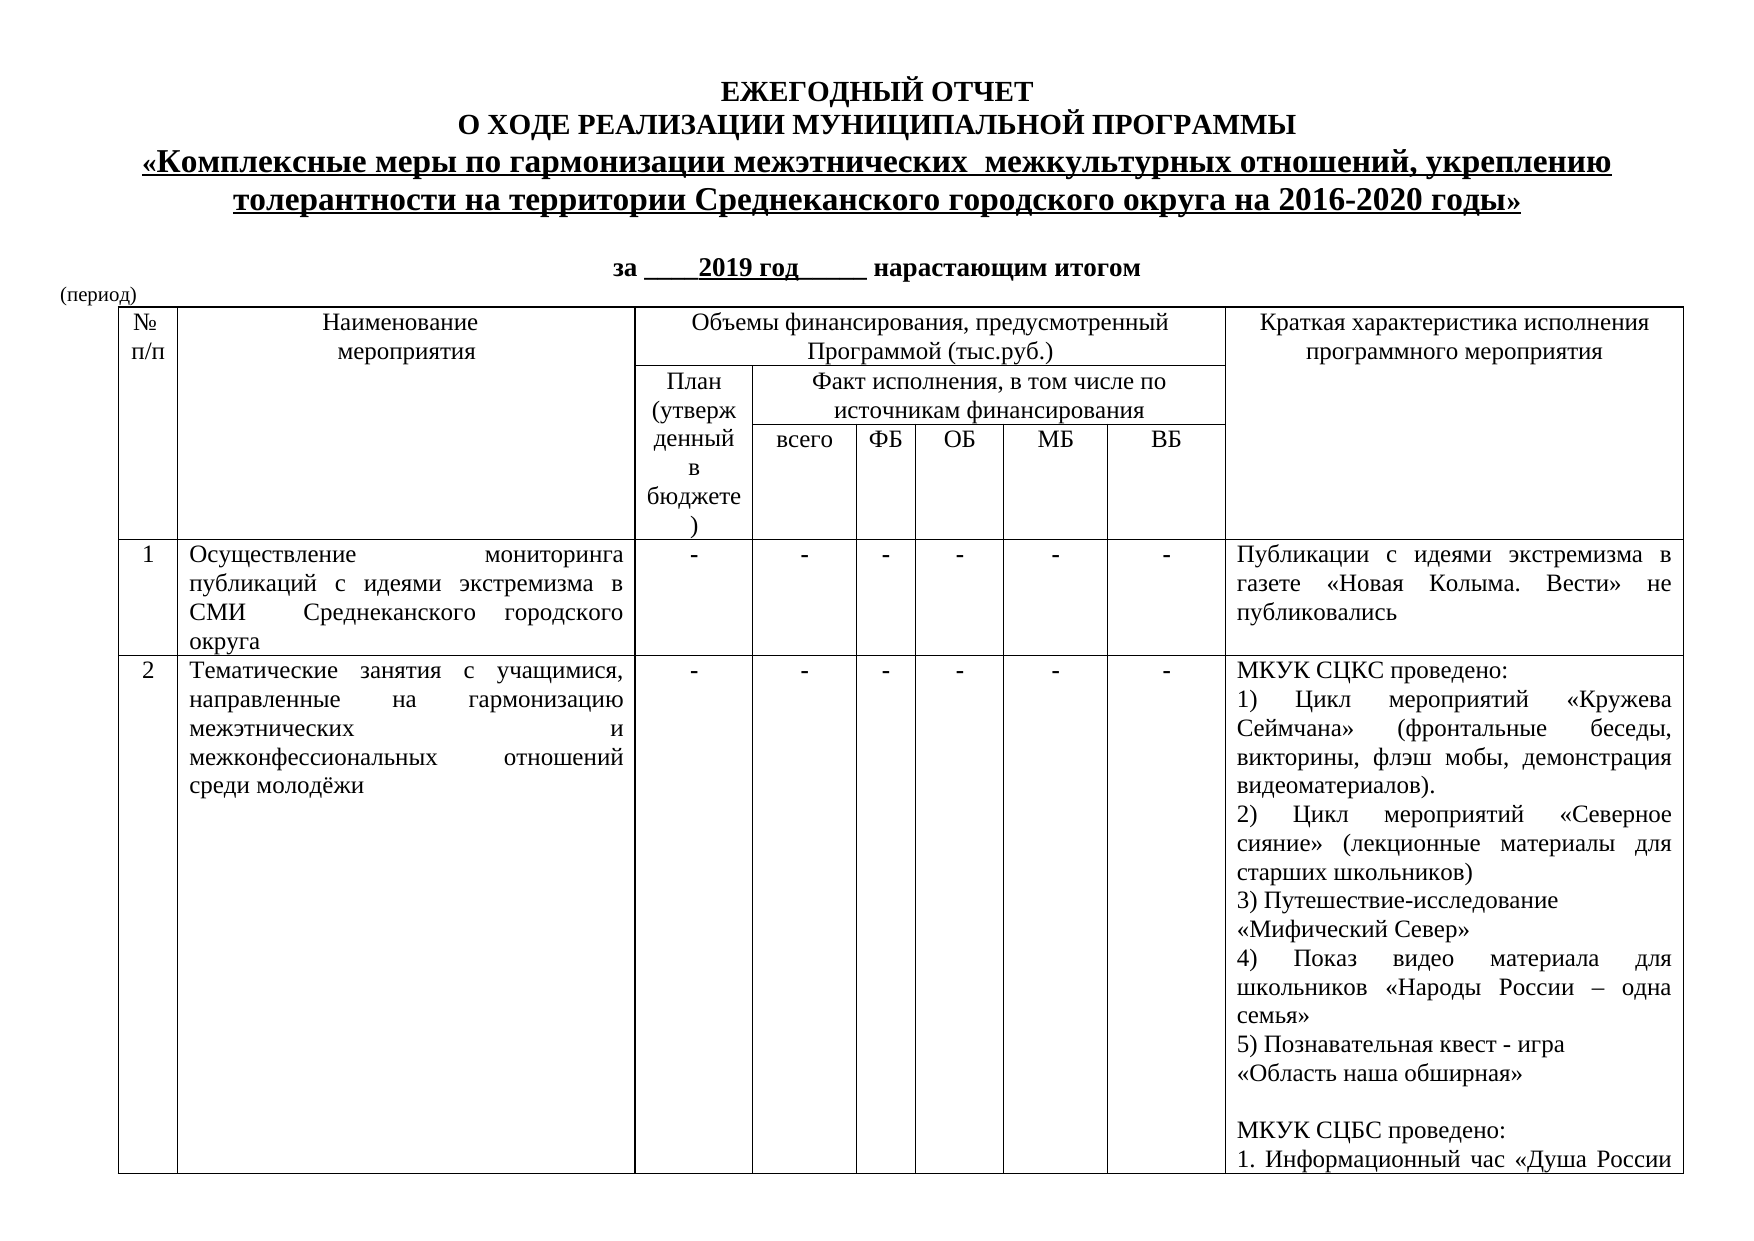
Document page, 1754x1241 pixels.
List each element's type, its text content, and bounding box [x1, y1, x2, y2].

table_cell - [857, 540, 915, 654]
table_cell План (утвержденный в бюджете) [636, 366, 752, 538]
table_cell - [857, 656, 915, 1173]
table_cell - [636, 540, 752, 654]
text О ХОДЕ РЕАЛИЗАЦИИ МУНИЦИПАЛЬНОЙ ПРОГРАММЫ [44, 107, 1710, 141]
table_cell - [753, 656, 856, 1173]
table_cell 2 [119, 656, 177, 1173]
table_cell Факт исполнения, в том числе по источникам финансирования [753, 366, 1225, 423]
table_cell - [1004, 656, 1107, 1173]
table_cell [1226, 656, 1683, 1173]
table_cell МБ [1004, 425, 1107, 538]
table_header № п/п [119, 308, 177, 538]
table_cell - [1108, 656, 1225, 1173]
table_cell - [636, 656, 752, 1173]
table_cell 1 [119, 540, 177, 654]
table_cell - [1108, 540, 1225, 654]
table_cell ФБ [857, 425, 915, 538]
table_cell Публикации с идеями экстремизма в газете «Новая Колыма. Вести» не публиковались [1226, 540, 1683, 654]
table_cell ВБ [1108, 425, 1225, 538]
table_cell Осуществление мониторинга публикаций с идеями экстремизма в СМИ Среднеканского городского округа [178, 540, 634, 654]
table_cell всего [753, 425, 856, 538]
table_cell - [916, 656, 1003, 1173]
table_cell - [916, 540, 1003, 654]
table_cell ОБ [916, 425, 1003, 538]
text за ____2019 год_____ нарастающим итогом [44, 251, 1710, 282]
table_cell - [753, 540, 856, 654]
text (период) [44, 282, 1710, 306]
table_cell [178, 656, 634, 1173]
table_header Наименование мероприятия [178, 308, 634, 538]
text «Комплексные меры по гармонизации межэтнических межкультурных отношений, укреплению толерантности на территории Среднеканского городского округа на 2016-2020 годы» [44, 141, 1710, 218]
table_header Краткая характеристика исполнения программного мероприятия [1226, 308, 1683, 538]
table_header Объемы финансирования, предусмотренный Программой (тыс.руб.) [636, 308, 1225, 365]
table_cell - [1004, 540, 1107, 654]
text ЕЖЕГОДНЫЙ ОТЧЕТ [44, 74, 1710, 107]
